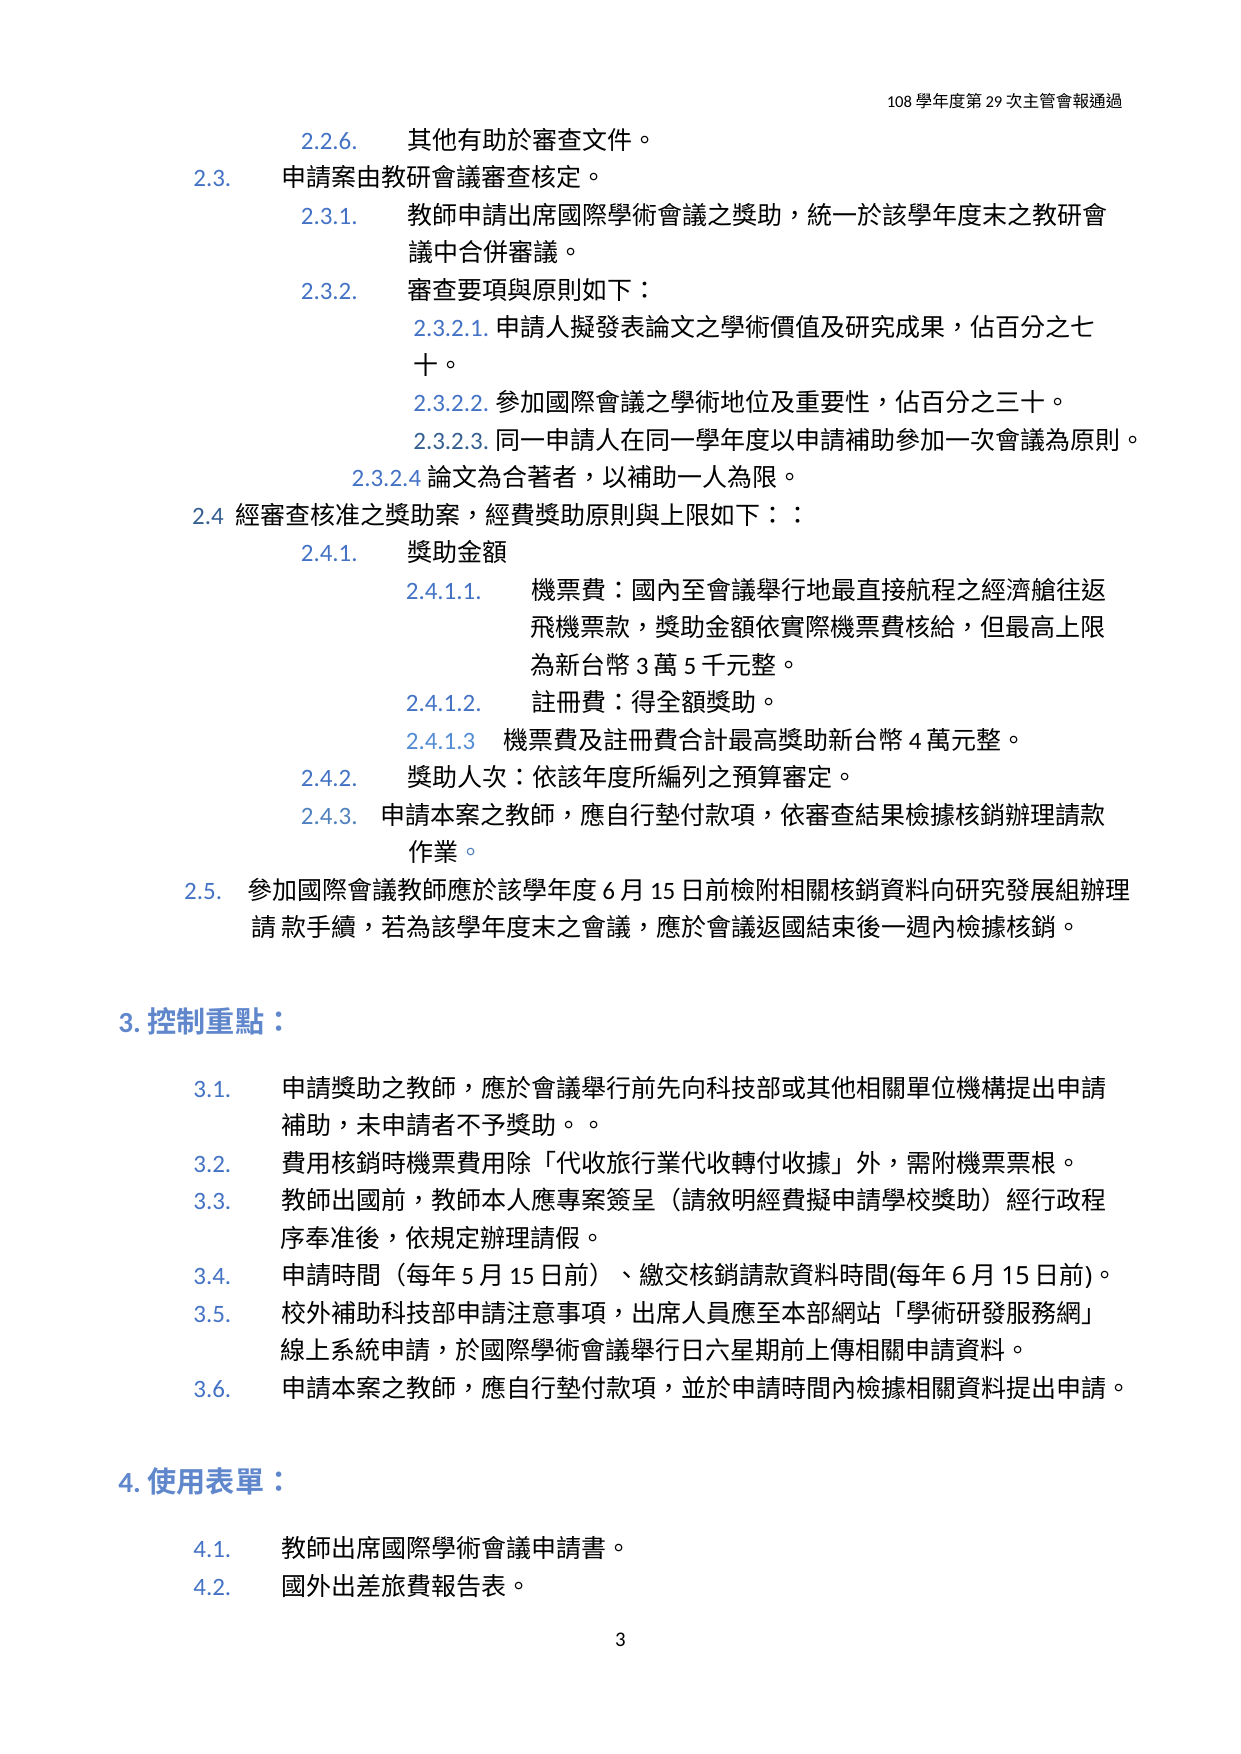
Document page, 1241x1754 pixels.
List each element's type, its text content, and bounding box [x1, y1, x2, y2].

text 2.3.2.2. 參加國際會議之學術地位及重要性，佔百分之三十。 [413, 382, 1122, 419]
text 3.6. 申請本案之教師，應自行墊付款項，並於申請時間內檢據相關資料提出申請。 [193, 1367, 1122, 1405]
text 4.2. 國外出差旅費報告表。 [193, 1565, 1122, 1603]
text 2.4.1.1. 機票費：國內至會議舉行地最直接航程之經濟艙往返飛機票款，獎助金額依實際機票費核給，但最高上限為新台幣3萬5千元整。 [406, 569, 1122, 682]
text 2.4.2. 獎助人次：依該年度所編列之預算審定。 [301, 757, 1122, 794]
text 2.4.1.3 機票費及註冊費合計最高獎助新台幣4萬元整。 [406, 719, 1122, 757]
text 2.3.2.4 論文為合著者，以補助一人為限。 [301, 457, 1122, 494]
text 2.4.1. 獎助金額 [301, 532, 1122, 569]
text 3. 控制重點： [118, 982, 1122, 1057]
text 2.4.3. 申請本案之教師，應自行墊付款項，依審查結果檢據核銷辦理請款作業。 [301, 794, 1122, 869]
text 2.3.2.1. 申請人擬發表論文之學術價值及研究成果，佔百分之七 十。 [413, 307, 1122, 382]
text 2.2.6. 其他有助於審查文件。 [301, 119, 1122, 157]
text 2.3.2. 審查要項與原則如下： [301, 269, 1122, 307]
text 3.4. 申請時間（每年5月15日前）、繳交核銷請款資料時間(每年6月15日前)。 [193, 1255, 1122, 1292]
text 2.3. 申請案由教研會議審查核定。 [193, 157, 1122, 194]
text 3.5. 校外補助科技部申請注意事項，出席人員應至本部網站「學術研發服務網」線上系統申請，於國際學術會議舉行日六星期前上傳相關申請資料。 [193, 1292, 1122, 1367]
text 3.3. 教師出國前，教師本人應專案簽呈（請敘明經費擬申請學校獎助）經行政程序奉准後，依規定辦理請假。 [193, 1180, 1122, 1255]
text 2.4 經審查核准之獎助案，經費獎助原則與上限如下：： [192, 494, 1122, 532]
text 2.5. 參加國際會議教師應於該學年度6月15日前檢附相關核銷資料向研究發展組辦理請 款手續，若為該學年度末之會議，應於會議返國結束後一週內檢據核銷。 [178, 869, 1147, 944]
text 4.1. 教師出席國際學術會議申請書。 [193, 1528, 1122, 1565]
text 3.2. 費用核銷時機票費用除「代收旅行業代收轉付收據」外，需附機票票根。 [193, 1142, 1122, 1180]
text 4. 使用表單： [118, 1442, 1122, 1517]
text 2.4.1.2. 註冊費：得全額獎助。 [406, 682, 1122, 719]
text 2.3.2.3. 同一申請人在同一學年度以申請補助參加一次會議為原則。 [413, 419, 1122, 457]
text 2.3.1. 教師申請出席國際學術會議之獎助，統一於該學年度末之教研會議中合併審議。 [301, 194, 1122, 269]
text 3.1. 申請獎助之教師，應於會議舉行前先向科技部或其他相關單位機構提出申請補助，未申請者不予獎助。。 [193, 1067, 1122, 1142]
